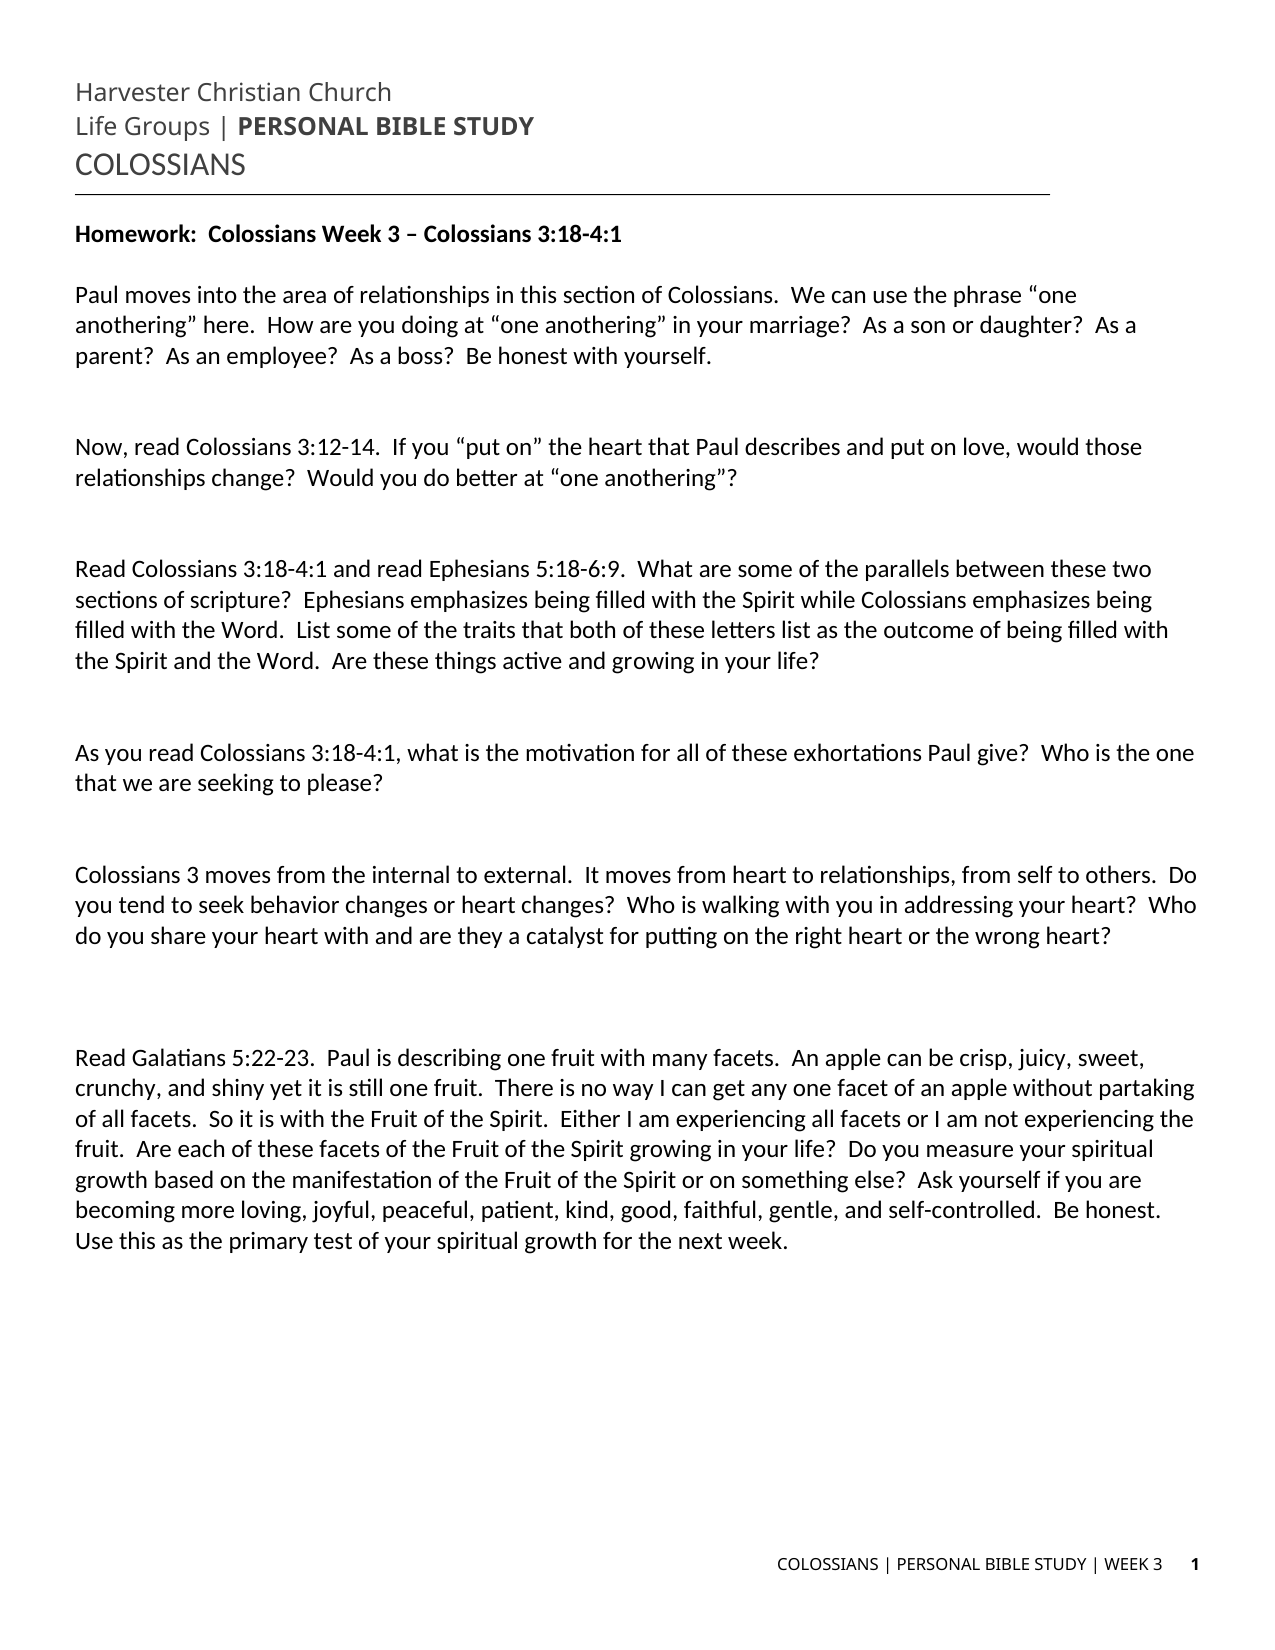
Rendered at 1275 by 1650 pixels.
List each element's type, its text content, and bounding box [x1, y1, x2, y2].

text Now, read Colossians 3:12-14. If you “put on” the heart that Paul describes and put on love, would those relationships change? Would you do better at “one anothering”? [75, 432, 1200, 493]
text Read Colossians 3:18-4:1 and read Ephesians 5:18-6:9. What are some of the parallels between these two sections of scripture? Ephesians emphasizes being filled with the Spirit while Colossians emphasizes being filled with the Word. List some of the traits that both of these letters list as the outcome of being filled with the Spirit and the Word. Are these things active and growing in your life? [75, 554, 1200, 676]
text Read Galatians 5:22-23. Paul is describing one fruit with many facets. An apple can be crisp, juicy, sweet, crunchy, and shiny yet it is still one fruit. There is no way I can get any one facet of an apple without partaking of all facets. So it is with the Fruit of the Spirit. Either I am experiencing all facets or I am not experiencing the fruit. Are each of these facets of the Fruit of the Spirit growing in your life? Do you measure your spiritual growth based on the manifestation of the Fruit of the Spirit or on something else? Ask yourself if you are becoming more loving, joyful, peaceful, patient, kind, good, faithful, gentle, and self-controlled. Be honest. Use this as the primary test of your spiritual growth for the next week. [75, 1042, 1200, 1256]
text As you read Colossians 3:18-4:1, what is the motivation for all of these exhortations Paul give? Who is the one that we are seeking to please? [75, 737, 1200, 798]
text Colossians 3 moves from the internal to external. It moves from heart to relationships, from self to others. Do you tend to seek behavior changes or heart changes? Who is walking with you in addressing your heart? Who do you share your heart with and are they a catalyst for putting on the right heart or the wrong heart? [75, 859, 1200, 950]
text Homework: Colossians Week 3 – Colossians 3:18-4:1 [75, 218, 1200, 248]
text Paul moves into the area of relationships in this section of Colossians. We can use the phrase “one anothering” here. How are you doing at “one anothering” in your marriage? As a son or daughter? As a parent? As an employee? As a boss? Be honest with yourself. [75, 279, 1200, 371]
